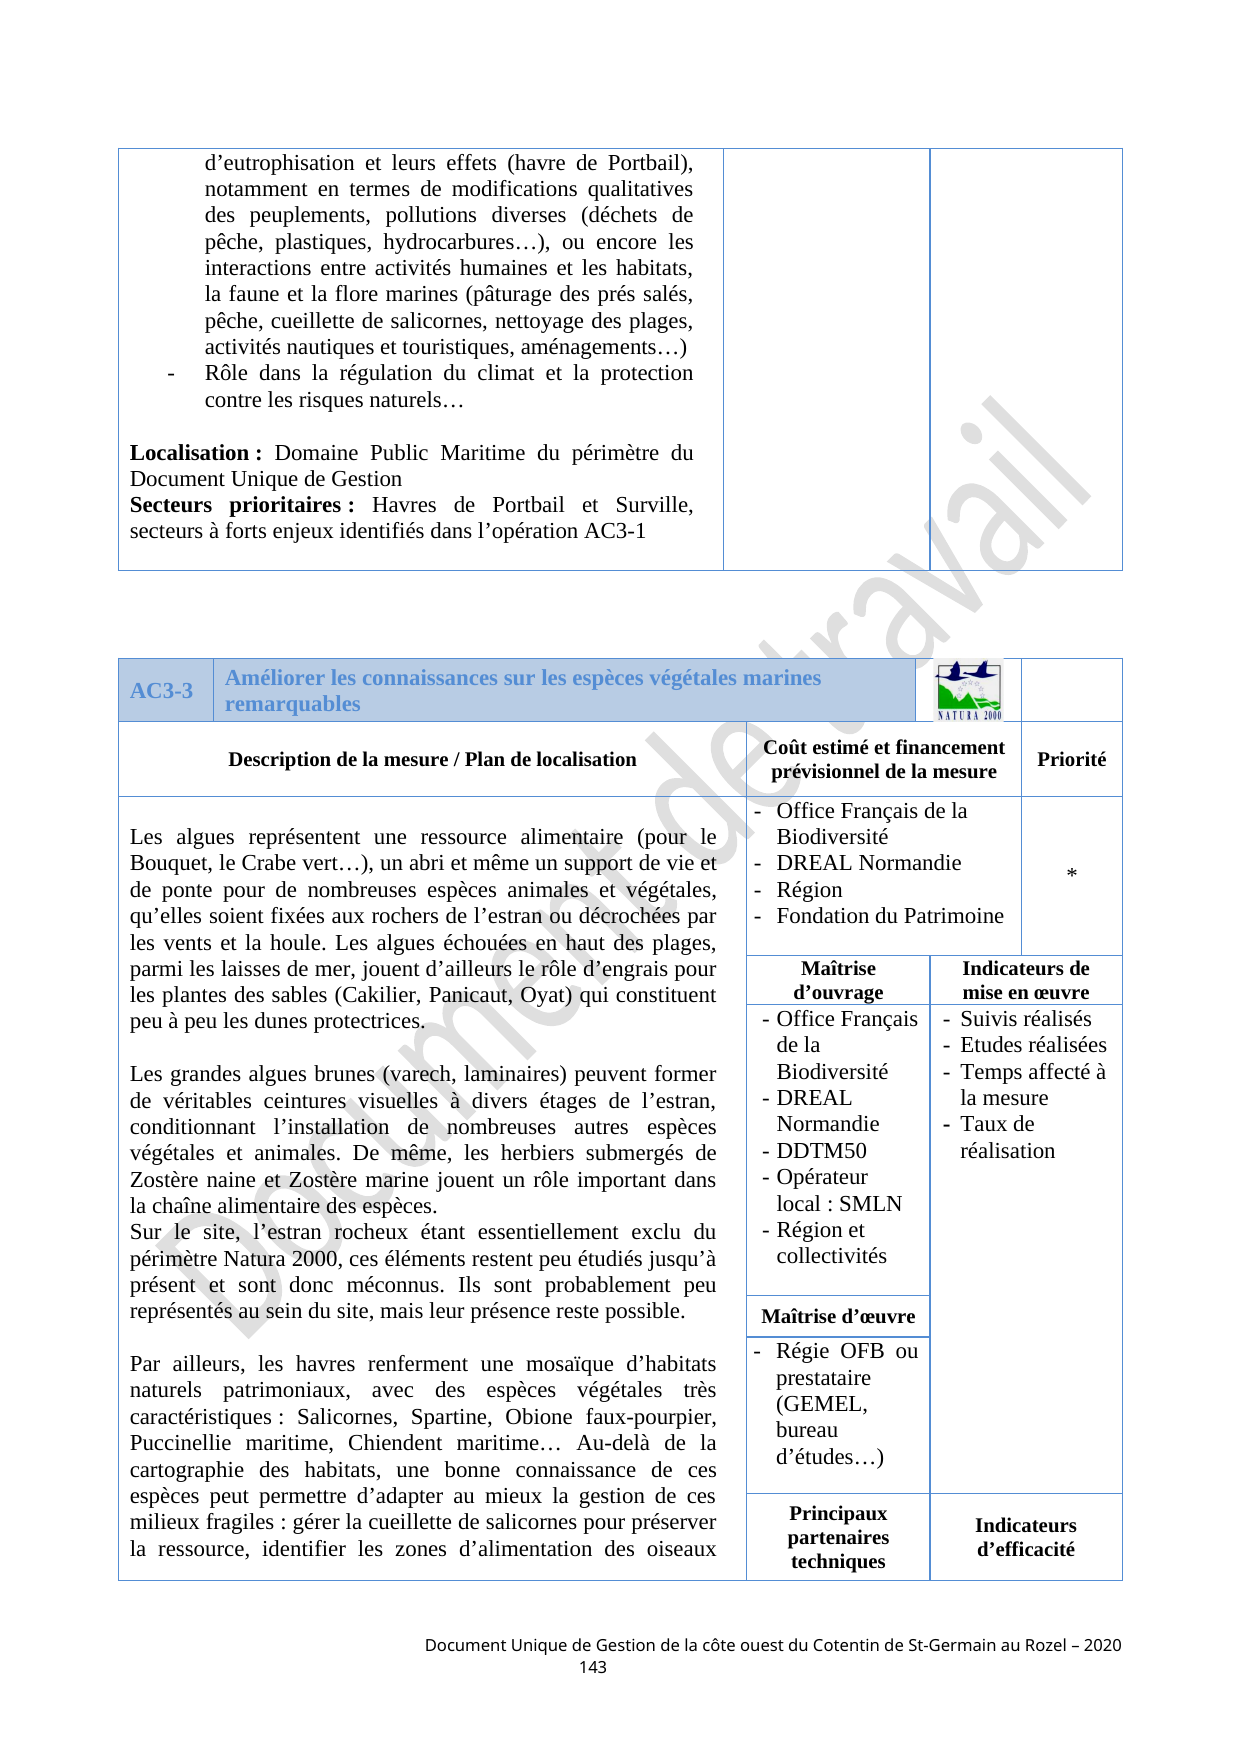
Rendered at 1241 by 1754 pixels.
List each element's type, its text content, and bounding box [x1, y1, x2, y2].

table_cell Priorité [1022, 722, 1122, 796]
table_header [916, 659, 933, 721]
picture [933, 658, 1004, 722]
table_cell Coût estimé et financement prévisionnel de la mesure [747, 722, 1021, 796]
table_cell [931, 149, 1122, 570]
table_cell Maîtrise d’œuvre [747, 1296, 929, 1336]
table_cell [724, 149, 929, 570]
table_cell Office Français de la Biodiversité DREAL Normandie Région Fondation du Patrimoine [747, 797, 1021, 955]
table_header [1004, 659, 1021, 721]
table_cell Indicateurs d’efficacité [931, 1494, 1122, 1580]
table_cell Office Français de la Biodiversité DREAL Normandie DDTM50 Opérateur local : SMLN Région et collectivités [747, 1005, 929, 1295]
table_cell Indicateurs de mise en œuvre [931, 956, 1122, 1004]
table_cell * [1022, 797, 1122, 955]
table_cell Suivis réalisés Etudes réalisées Temps affecté à la mesure Taux de réalisation [931, 1005, 1122, 1493]
table_header Améliorer les connaissances sur les espèces végétales marines remarquables [214, 659, 915, 721]
table_cell Description de la mesure / Plan de localisation [119, 722, 746, 796]
table_cell Les algues représentent une ressource alimentaire (pour le Bouquet, le Crabe vert…), un abri et même un support de vie et de ponte pour de nombreuses espèces animales et végétales, qu’elles soient fixées aux rochers de l’estran ou décrochées par les vents et la houle. Les algues échouées en haut des plages, parmi les laisses de mer, jouent d’ailleurs le rôle d’engrais pour les plantes des sables (Cakilier, Panicaut, Oyat) qui constituent peu à peu les dunes protectrices. Les grandes algues brunes (varech, laminaires) peuvent former de véritables ceintures visuelles à divers étages de l’estran, conditionnant l’installation de nombreuses autres espèces végétales et animales. De même, les herbiers submergés de Zostère naine et Zostère marine jouent un rôle important dans la chaîne alimentaire des espèces. Sur le site, l’estran rocheux étant essentiellement exclu du périmètre Natura 2000, ces éléments restent peu étudiés jusqu’à présent et sont donc méconnus. Ils sont probablement peu représentés au sein du site, mais leur présence reste possible. Par ailleurs, les havres renferment une mosaïque d’habitats naturels patrimoniaux, avec des espèces végétales très caractéristiques : Salicornes, Spartine, Obione faux-pourpier, Puccinellie maritime, Chiendent maritime… Au-delà de la cartographie des habitats, une bonne connaissance de ces espèces peut permettre d’adapter au mieux la gestion de ces milieux fragiles : gérer la cueillette de salicornes pour préserver la ressource, identifier les zones d’alimentation des oiseaux pour favoriser la biodiversité, optimiser et pérenniser le pâturage des moutons de prés salés…. Deux espèces patrimoniales sont particulièrement remarquables au niveau des havres : la Frankénie lisse et le Scirpe piquant. Localisation : Domaine Public Maritime du périmètre du Document Unique de Gestion Secteurs prioritaires pour les prospections et les suivis : Pour les algues : milieu marin, estran rocheux et sableux Flore halophile : Prés salés des havres de Portbail et Surville Espèces prioritaires à suivre : salicornes, Obione, Chiendent maritime, Frankénie lisse. [119, 797, 746, 1580]
table_header [1022, 659, 1122, 721]
table_cell Principaux partenaires techniques [747, 1494, 929, 1580]
table_cell Régie OFB ou prestataire (GEMEL, bureau d’études…) [747, 1338, 929, 1493]
table_cell Maîtrise d’ouvrage [747, 956, 929, 1004]
table_header AC3-3 [119, 659, 213, 721]
